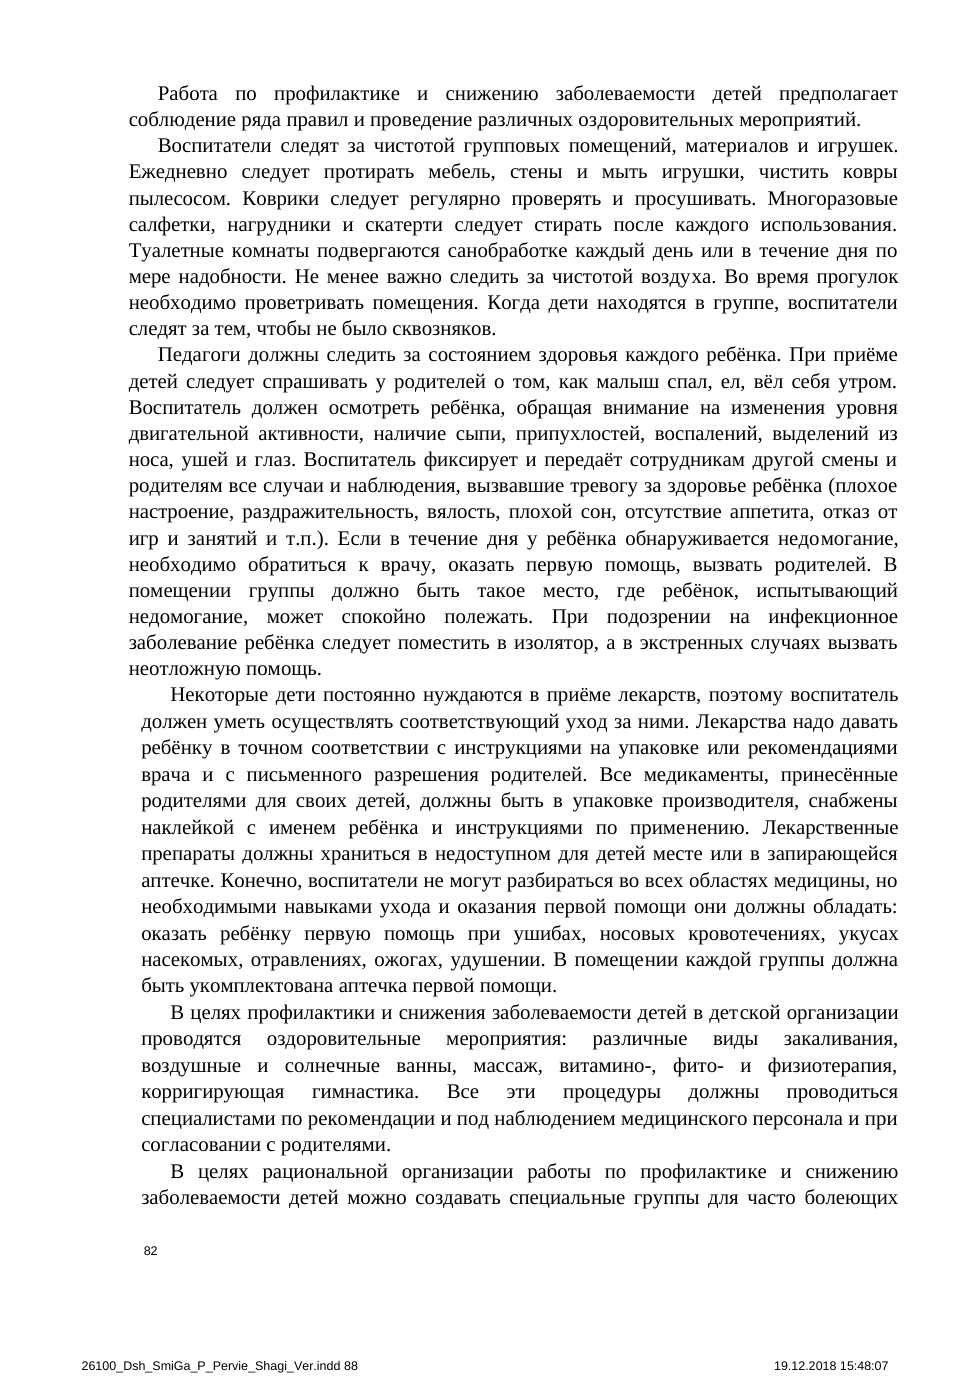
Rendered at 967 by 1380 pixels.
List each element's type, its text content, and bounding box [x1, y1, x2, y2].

text Педагоги должны следить за состоянием здоровья каждого ребёнка. При приёме детей следует спрашивать у родителей о том, как малыш спал, ел, вёл себя утром. Воспитатель должен осмотреть ребёнка, обращая внимание на изменения уровня двигательной активности, наличие сыпи, припухлостей, воспалений, выделений из носа, ушей и глаз. Воспитатель фиксирует и передаёт сотрудникам другой смены и родителям все случаи и наблюдения, вызвавшие тревогу за здоровье ребёнка (плохое настроение, раздражительность, вялость, плохой сон, отсутствие аппетита, отказ от игр и занятий и т.п.). Если в течение дня у ребёнка обнаруживается недомогание, необходимо обратиться к врачу, оказать первую помощь, вызвать родителей. В помещении группы должно быть такое место, где ребёнок, испытывающий недомогание, может спокойно полежать. При подозрении на инфекционное заболевание ребёнка следует поместить в изолятор, а в экстренных случаях вызвать неотложную помощь. [128, 342, 898, 680]
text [141, 1158, 898, 1209]
text Работа по профилактике и снижению заболеваемости детей предполагает соблюдение ряда правил и проведение различных оздоровительных мероприятий. [128, 81, 898, 131]
text В целях профилактики и снижения заболеваемости детей в детской организации проводятся оздоровительные мероприятия: различные виды закаливания, воздушные и солнечные ванны, массаж, витамино-, фито- и физиотерапия, корригирующая гимнастика. Все эти процедуры должны проводиться специалистами по рекомендации и под наблюдением медицинского персонала и при согласовании с родителями. [141, 1000, 898, 1156]
text Воспитатели следят за чистотой групповых помещений, материалов и игрушек. Ежедневно следует протирать мебель, стены и мыть игрушки, чистить ковры пылесосом. Коврики следует регулярно проверять и просушивать. Многоразовые салфетки, нагрудники и скатерти следует стирать после каждого использования. Туалетные комнаты подвергаются санобработке каждый день или в течение дня по мере надобности. Не менее важно следить за чистотой воздуха. Во время прогулок необходимо проветривать помещения. Когда дети находятся в группе, воспитатели следят за тем, чтобы не было сквозняков. [128, 133, 898, 340]
text Некоторые дети постоянно нуждаются в приёме лекарств, поэтому воспитатель должен уметь осуществлять соответствующий уход за ними. Лекарства надо давать ребёнку в точном соответствии с инструкциями на упаковке или рекомендациями врача и с письменного разрешения родителей. Все медикаменты, принесённые родителями для своих детей, должны быть в упаковке производителя, снабжены наклейкой с именем ребёнка и инструкциями по применению. Лекарственные препараты должны храниться в недоступном для детей месте или в запирающейся аптечке. Конечно, воспитатели не могут разбираться во всех областях медицины, но необходимыми навыками ухода и оказания первой помощи они должны обладать: оказать ребёнку первую помощь при ушибах, носовых кровотечениях, укусах насекомых, отравлениях, ожогах, удушении. В помещении каждой группы должна быть укомплектована аптечка первой помощи. [141, 682, 898, 997]
